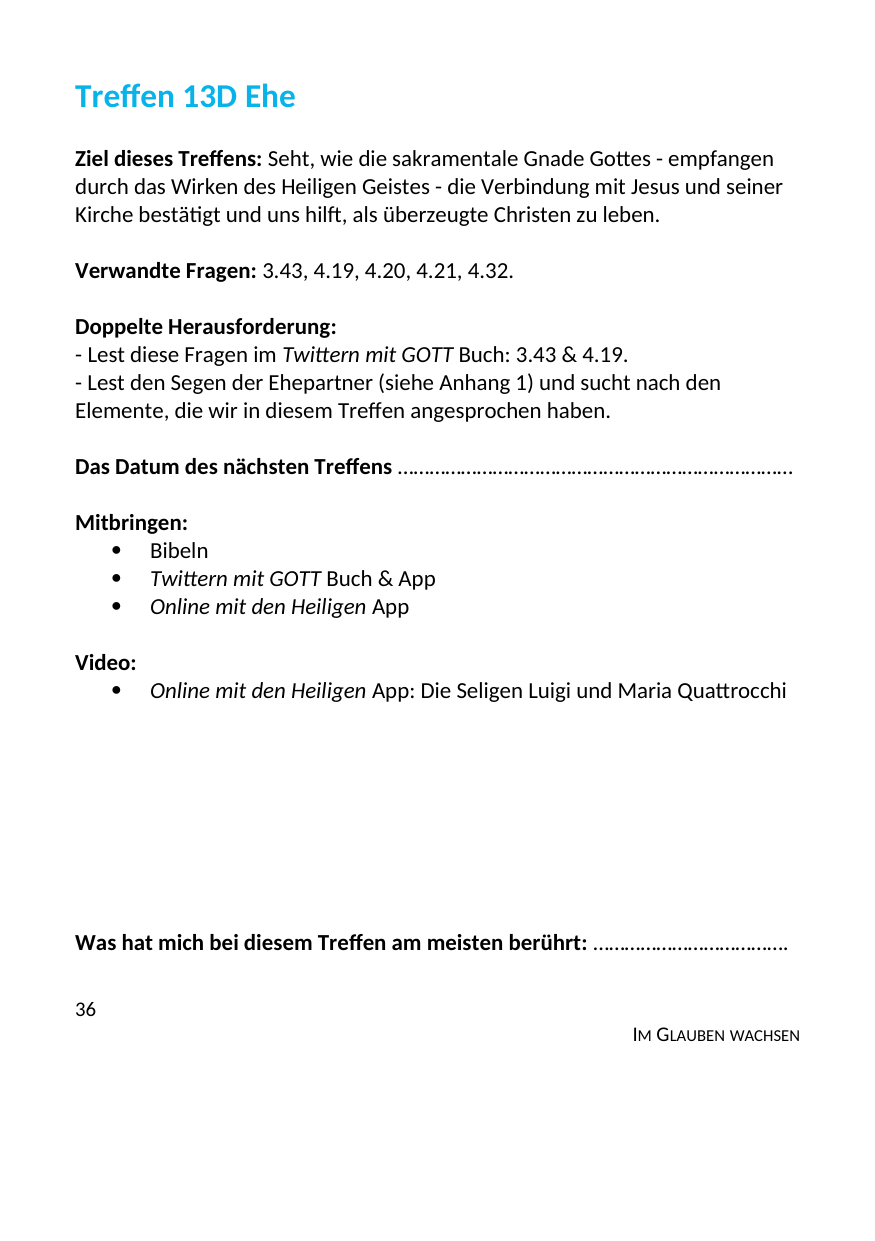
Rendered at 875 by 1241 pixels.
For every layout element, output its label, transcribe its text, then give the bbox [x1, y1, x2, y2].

text Doppelte Herausforderung: [75, 312, 799, 340]
text Verwandte Fragen: 3.43, 4.19, 4.20, 4.21, 4.32. [75, 256, 799, 284]
text - Lest den Segen der Ehepartner (siehe Anhang 1) und sucht nach den Elemente, die wir in diesem Treffen angesprochen haben. [75, 368, 799, 424]
list Twittern mit GOTT Buch & App [112, 564, 799, 592]
text Mitbringen: [75, 508, 799, 536]
text Ziel dieses Treffens: Seht, wie die sakramentale Gnade Gottes - empfangen durch das Wirken des Heiligen Geistes - die Verbindung mit Jesus und seiner Kirche bestätigt und uns hilft, als überzeugte Christen zu leben. [75, 144, 799, 228]
text Video: [75, 648, 799, 676]
subtitle Treffen 13D Ehe [75, 75, 799, 116]
list Bibeln [112, 536, 799, 564]
list Online mit den Heiligen App [112, 592, 799, 620]
list Online mit den Heiligen App: Die Seligen Luigi und Maria Quattrocchi [112, 676, 799, 704]
text - Lest diese Fragen im Twittern mit GOTT Buch: 3.43 & 4.19. [75, 340, 799, 368]
text Was hat mich bei diesem Treffen am meisten berührt: ………………………………. [75, 928, 799, 956]
text Das Datum des nächsten Treffens ………………………………………………………………… [75, 452, 799, 480]
